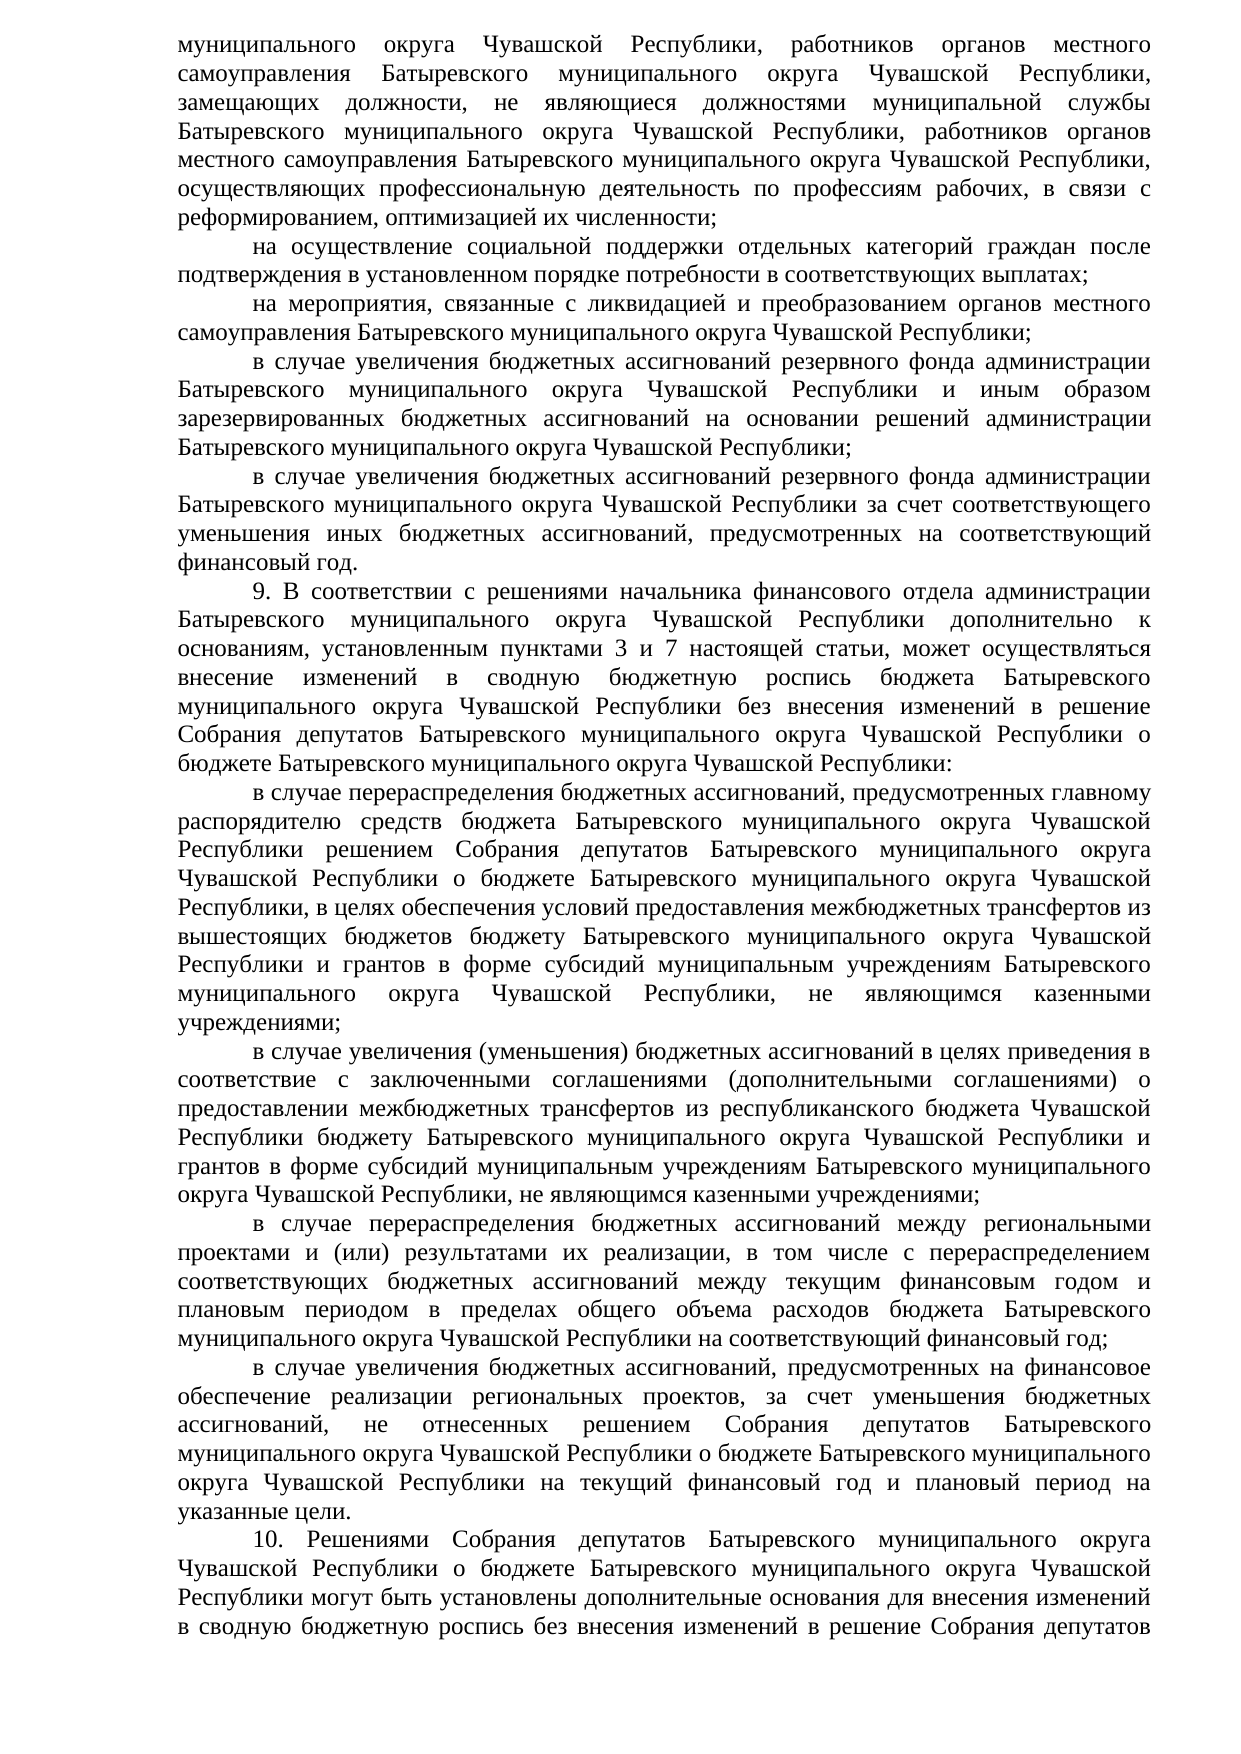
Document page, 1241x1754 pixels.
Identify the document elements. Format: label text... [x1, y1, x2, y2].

text на мероприятия, связанные с ликвидацией и преобразованием органов местного самоуправления Батыревского муниципального округа Чувашской Республики; [177, 288, 1152, 346]
text в случае перераспределения бюджетных ассигнований, предусмотренных главному распорядителю средств бюджета Батыревского муниципального округа Чувашской Республики решением Собрания депутатов Батыревского муниципального округа Чувашской Республики о бюджете Батыревского муниципального округа Чувашской Республики, в целях обеспечения условий предоставления межбюджетных трансфертов из вышестоящих бюджетов бюджету Батыревского муниципального округа Чувашской Республики и грантов в форме субсидий муниципальным учреждениям Батыревского муниципального округа Чувашской Республики, не являющимся казенными учреждениями; [177, 777, 1152, 1036]
text в случае увеличения бюджетных ассигнований резервного фонда администрации Батыревского муниципального округа Чувашской Республики и иным образом зарезервированных бюджетных ассигнований на основании решений администрации Батыревского муниципального округа Чувашской Республики; [177, 346, 1152, 461]
text 9. В соответствии с решениями начальника финансового отдела администрации Батыревского муниципального округа Чувашской Республики дополнительно к основаниям, установленным пунктами 3 и 7 настоящей статьи, может осуществляться внесение изменений в сводную бюджетную роспись бюджета Батыревского муниципального округа Чувашской Республики без внесения изменений в решение Собрания депутатов Батыревского муниципального округа Чувашской Республики о бюджете Батыревского муниципального округа Чувашской Республики: [177, 576, 1152, 777]
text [177, 29, 1152, 231]
text на осуществление социальной поддержки отдельных категорий граждан после подтверждения в установленном порядке потребности в соответствующих выплатах; [177, 231, 1152, 288]
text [177, 1524, 1152, 1639]
text в случае увеличения (уменьшения) бюджетных ассигнований в целях приведения в соответствие с заключенными соглашениями (дополнительными соглашениями) о предоставлении межбюджетных трансфертов из республиканского бюджета Чувашской Республики бюджету Батыревского муниципального округа Чувашской Республики и грантов в форме субсидий муниципальным учреждениям Батыревского муниципального округа Чувашской Республики, не являющимся казенными учреждениями; [177, 1036, 1152, 1208]
text в случае увеличения бюджетных ассигнований резервного фонда администрации Батыревского муниципального округа Чувашской Республики за счет соответствующего уменьшения иных бюджетных ассигнований, предусмотренных на соответствующий финансовый год. [177, 461, 1152, 576]
text в случае перераспределения бюджетных ассигнований между региональными проектами и (или) результатами их реализации, в том числе с перераспределением соответствующих бюджетных ассигнований между текущим финансовым годом и плановым периодом в пределах общего объема расходов бюджета Батыревского муниципального округа Чувашской Республики на соответствующий финансовый год; [177, 1208, 1152, 1352]
text в случае увеличения бюджетных ассигнований, предусмотренных на финансовое обеспечение реализации региональных проектов, за счет уменьшения бюджетных ассигнований, не отнесенных решением Собрания депутатов Батыревского муниципального округа Чувашской Республики о бюджете Батыревского муниципального округа Чувашской Республики на текущий финансовый год и плановый период на указанные цели. [177, 1352, 1152, 1524]
